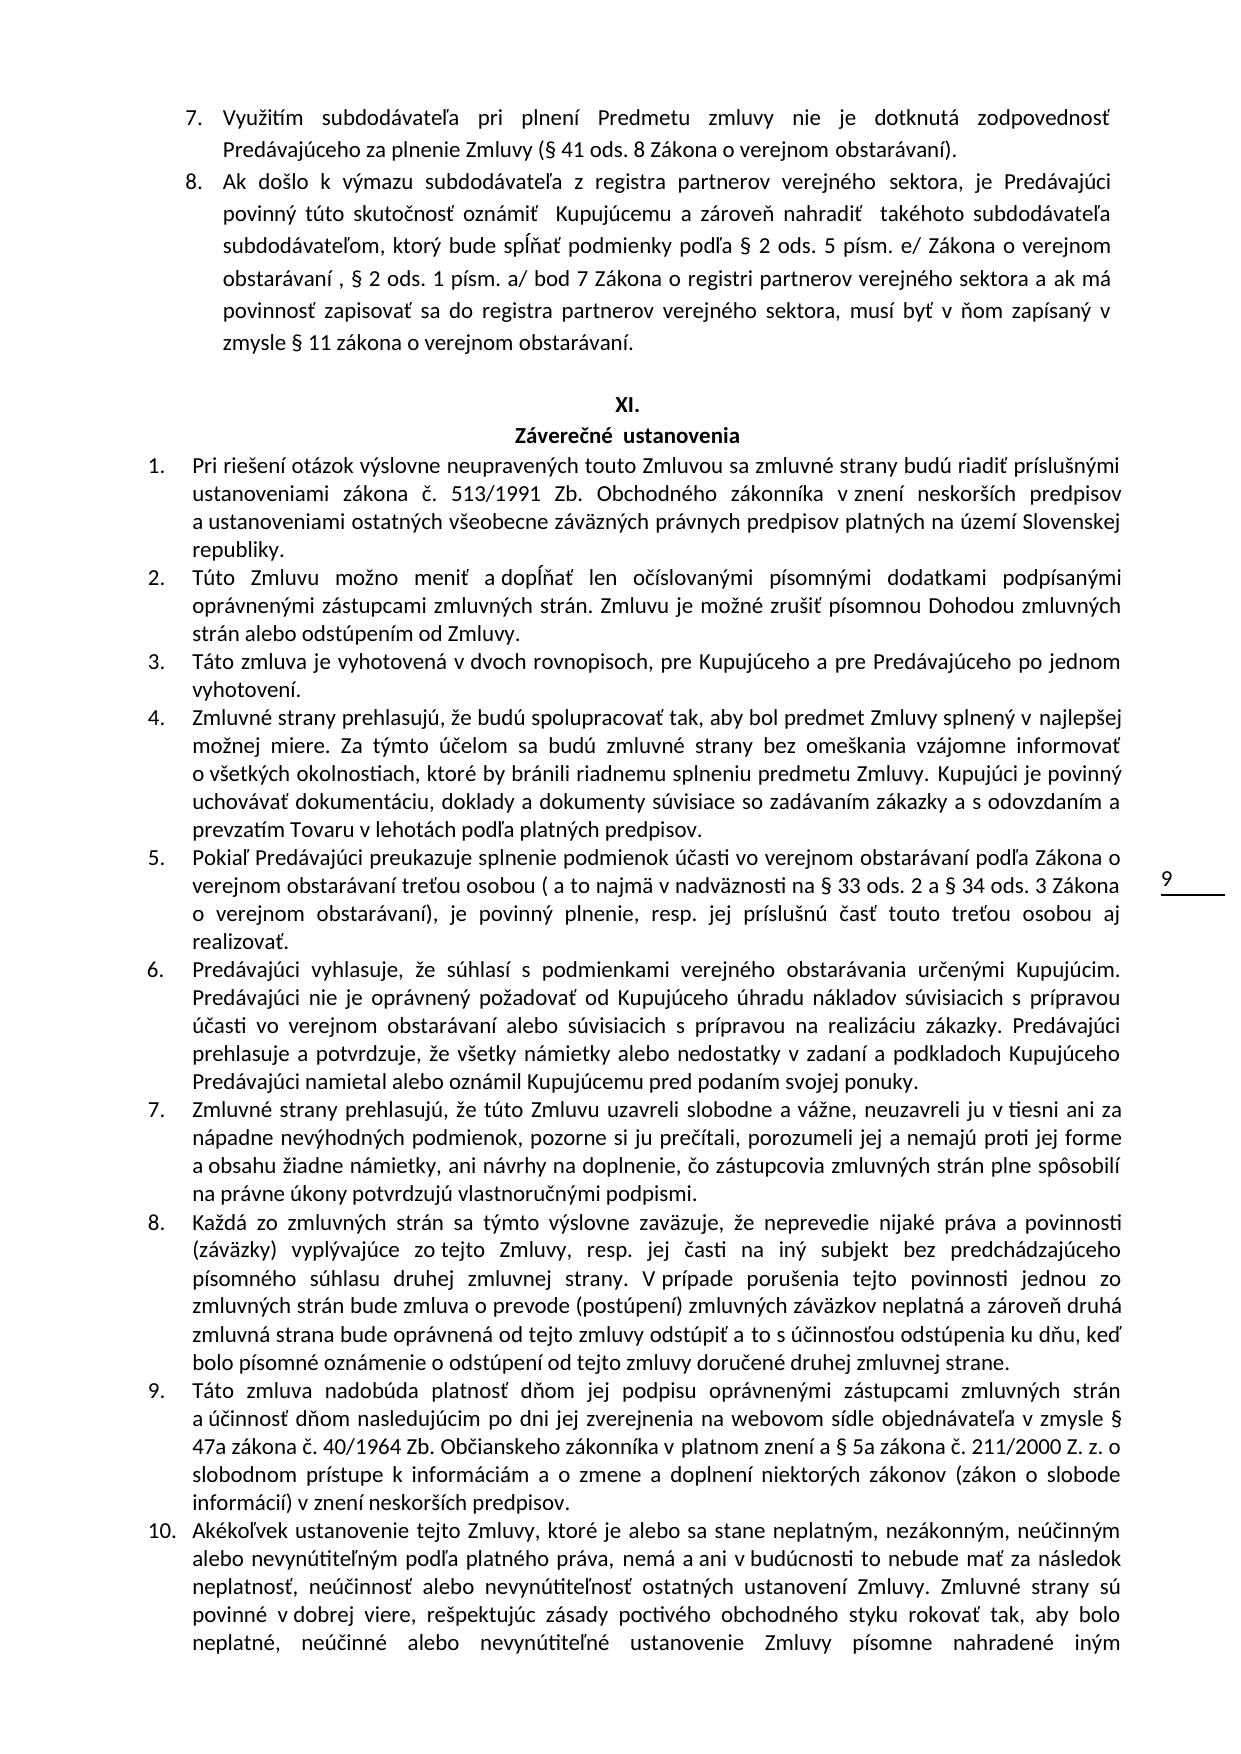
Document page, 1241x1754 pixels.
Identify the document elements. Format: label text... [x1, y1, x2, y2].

list Každá zo zmluvných strán sa týmto výslovne zaväzuje, že neprevedie nijaké práva a povinnosti (záväzky) vyplývajúce zo tejto Zmluvy, resp. jej časti na iný subjekt bez predchádzajúceho písomného súhlasu druhej zmluvnej strany. V prípade porušenia tejto povinnosti jednou zo zmluvných strán bude zmluva o prevode (postúpení) zmluvných záväzkov neplatná a zároveň druhá zmluvná strana bude oprávnená od tejto zmluvy odstúpiť a to s účinnosťou odstúpenia ku dňu, keď bolo písomné oznámenie o odstúpení od tejto zmluvy doručené druhej zmluvnej strane. [148, 1208, 1122, 1376]
list Táto zmluva je vyhotovená v dvoch rovnopisoch, pre Kupujúceho a pre Predávajúceho po jednom vyhotovení. [148, 647, 1122, 703]
text Záverečné ustanovenia [148, 421, 1107, 449]
list Zmluvné strany prehlasujú, že túto Zmluvu uzavreli slobodne a vážne, neuzavreli ju v tiesni ani za nápadne nevýhodných podmienok, pozorne si ju prečítali, porozumeli jej a nemajú proti jej forme a obsahu žiadne námietky, ani návrhy na doplnenie, čo zástupcovia zmluvných strán plne spôsobilí na právne úkony potvrdzujú vlastnoručnými podpismi. [148, 1096, 1122, 1208]
text XI. [148, 391, 1107, 419]
list Pokiaľ Predávajúci preukazuje splnenie podmienok účasti vo verejnom obstarávaní podľa Zákona o verejnom obstarávaní treťou osobou ( a to najmä v nadväznosti na § 33 ods. 2 a § 34 ods. 3 Zákona o verejnom obstarávaní), je povinný plnenie, resp. jej príslušnú časť touto treťou osobou aj realizovať. [148, 843, 1122, 955]
list Pri riešení otázok výslovne neupravených touto Zmluvou sa zmluvné strany budú riadiť príslušnými ustanoveniami zákona č. 513/1991 Zb. Obchodného zákonníka v znení neskorších predpisov a ustanoveniami ostatných všeobecne záväzných právnych predpisov platných na území Slovenskej republiky. [148, 451, 1122, 563]
list Zmluvné strany prehlasujú, že budú spolupracovať tak, aby bol predmet Zmluvy splnený v najlepšej možnej miere. Za týmto účelom sa budú zmluvné strany bez omeškania vzájomne informovať o všetkých okolnostiach, ktoré by bránili riadnemu splneniu predmetu Zmluvy. Kupujúci je povinný uchovávať dokumentáciu, doklady a dokumenty súvisiace so zadávaním zákazky a s odovzdaním a prevzatím Tovaru v lehotách podľa platných predpisov. [148, 703, 1122, 843]
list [148, 1516, 1122, 1656]
list Ak došlo k výmazu subdodávateľa z registra partnerov verejného sektora, je Predávajúci povinný túto skutočnosť oznámiť Kupujúcemu a zároveň nahradiť takéhoto subdodávateľa subdodávateľom, ktorý bude spĺňať podmienky podľa § 2 ods. 5 písm. e/ Zákona o verejnom obstarávaní , § 2 ods. 1 písm. a/ bod 7 Zákona o registri partnerov verejného sektora a ak má povinnosť zapisovať sa do registra partnerov verejného sektora, musí byť v ňom zapísaný v zmysle § 11 zákona o verejnom obstarávaní. [185, 167, 1111, 356]
list Predávajúci vyhlasuje, že súhlasí s podmienkami verejného obstarávania určenými Kupujúcim. Predávajúci nie je oprávnený požadovať od Kupujúceho úhradu nákladov súvisiacich s prípravou účasti vo verejnom obstarávaní alebo súvisiacich s prípravou na realizáciu zákazky. Predávajúci prehlasuje a potvrdzuje, že všetky námietky alebo nedostatky v zadaní a podkladoch Kupujúceho Predávajúci namietal alebo oznámil Kupujúcemu pred podaním svojej ponuky. [147, 955, 1122, 1096]
list Využitím subdodávateľa pri plnení Predmetu zmluvy nie je dotknutá zodpovednosť Predávajúceho za plnenie Zmluvy (§ 41 ods. 8 Zákona o verejnom obstarávaní). [185, 103, 1111, 163]
list Túto Zmluvu možno meniť a dopĺňať len očíslovanými písomnými dodatkami podpísanými oprávnenými zástupcami zmluvných strán. Zmluvu je možné zrušiť písomnou Dohodou zmluvných strán alebo odstúpením od Zmluvy. [148, 563, 1122, 647]
list Táto zmluva nadobúda platnosť dňom jej podpisu oprávnenými zástupcami zmluvných strán a účinnosť dňom nasledujúcim po dni jej zverejnenia na webovom sídle objednávateľa v zmysle § 47a zákona č. 40/1964 Zb. Občianskeho zákonníka v platnom znení a § 5a zákona č. 211/2000 Z. z. o slobodnom prístupe k informáciám a o zmene a doplnení niektorých zákonov (zákon o slobode informácií) v znení neskorších predpisov. [148, 1376, 1122, 1516]
